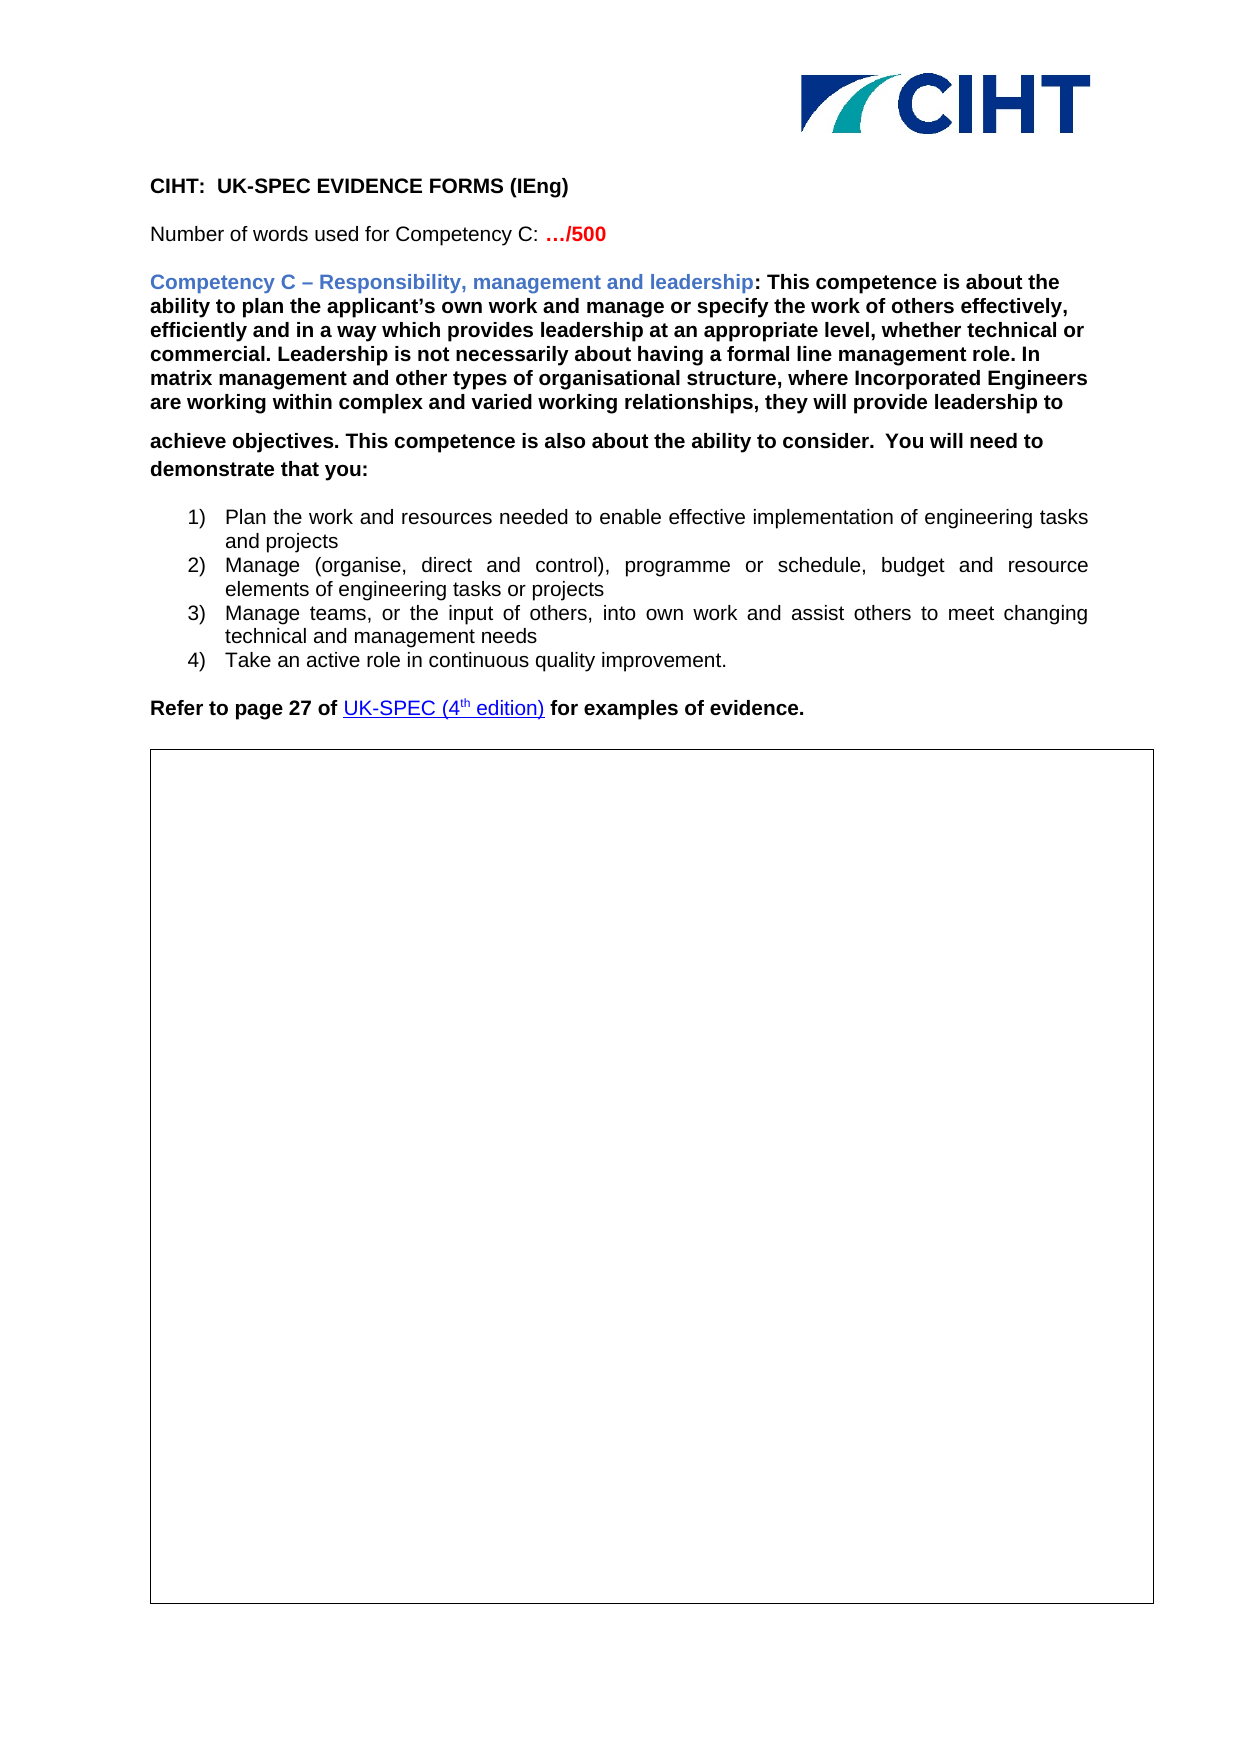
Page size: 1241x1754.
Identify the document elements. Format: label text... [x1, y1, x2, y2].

text CIHT: UK-SPEC EVIDENCE FORMS (IEng) [150, 174, 1090, 198]
text Refer to page 27 of UK-SPEC (4th edition) for examples of evidence. [150, 696, 1090, 720]
list Manage (organise, direct and control), programme or schedule, budget and resource elements of engineering tasks or projects [187, 552, 1090, 600]
text Competency C – Responsibility, management and leadership: This competence is about the ability to plan the applicant’s own work and manage or specify the work of others effectively, efficiently and in a way which provides leadership at an appropriate level, whether technical or commercial. Leadership is not necessarily about having a formal line management role. In matrix management and other types of organisational structure, where Incorporated Engineers are working within complex and varied working relationships, they will provide leadership to achieve objectives. This competence is also about the ability to consider. You will need to demonstrate that you: [150, 270, 1090, 481]
list Take an active role in continuous quality improvement. [187, 648, 1090, 672]
text Number of words used for Competency C: …/500 [150, 222, 1090, 246]
list Plan the work and resources needed to enable effective implementation of engineering tasks and projects [187, 504, 1090, 552]
table_header [151, 750, 1153, 1603]
picture [801, 73, 1091, 134]
list Manage teams, or the input of others, into own work and assist others to meet changing technical and management needs [187, 600, 1090, 648]
